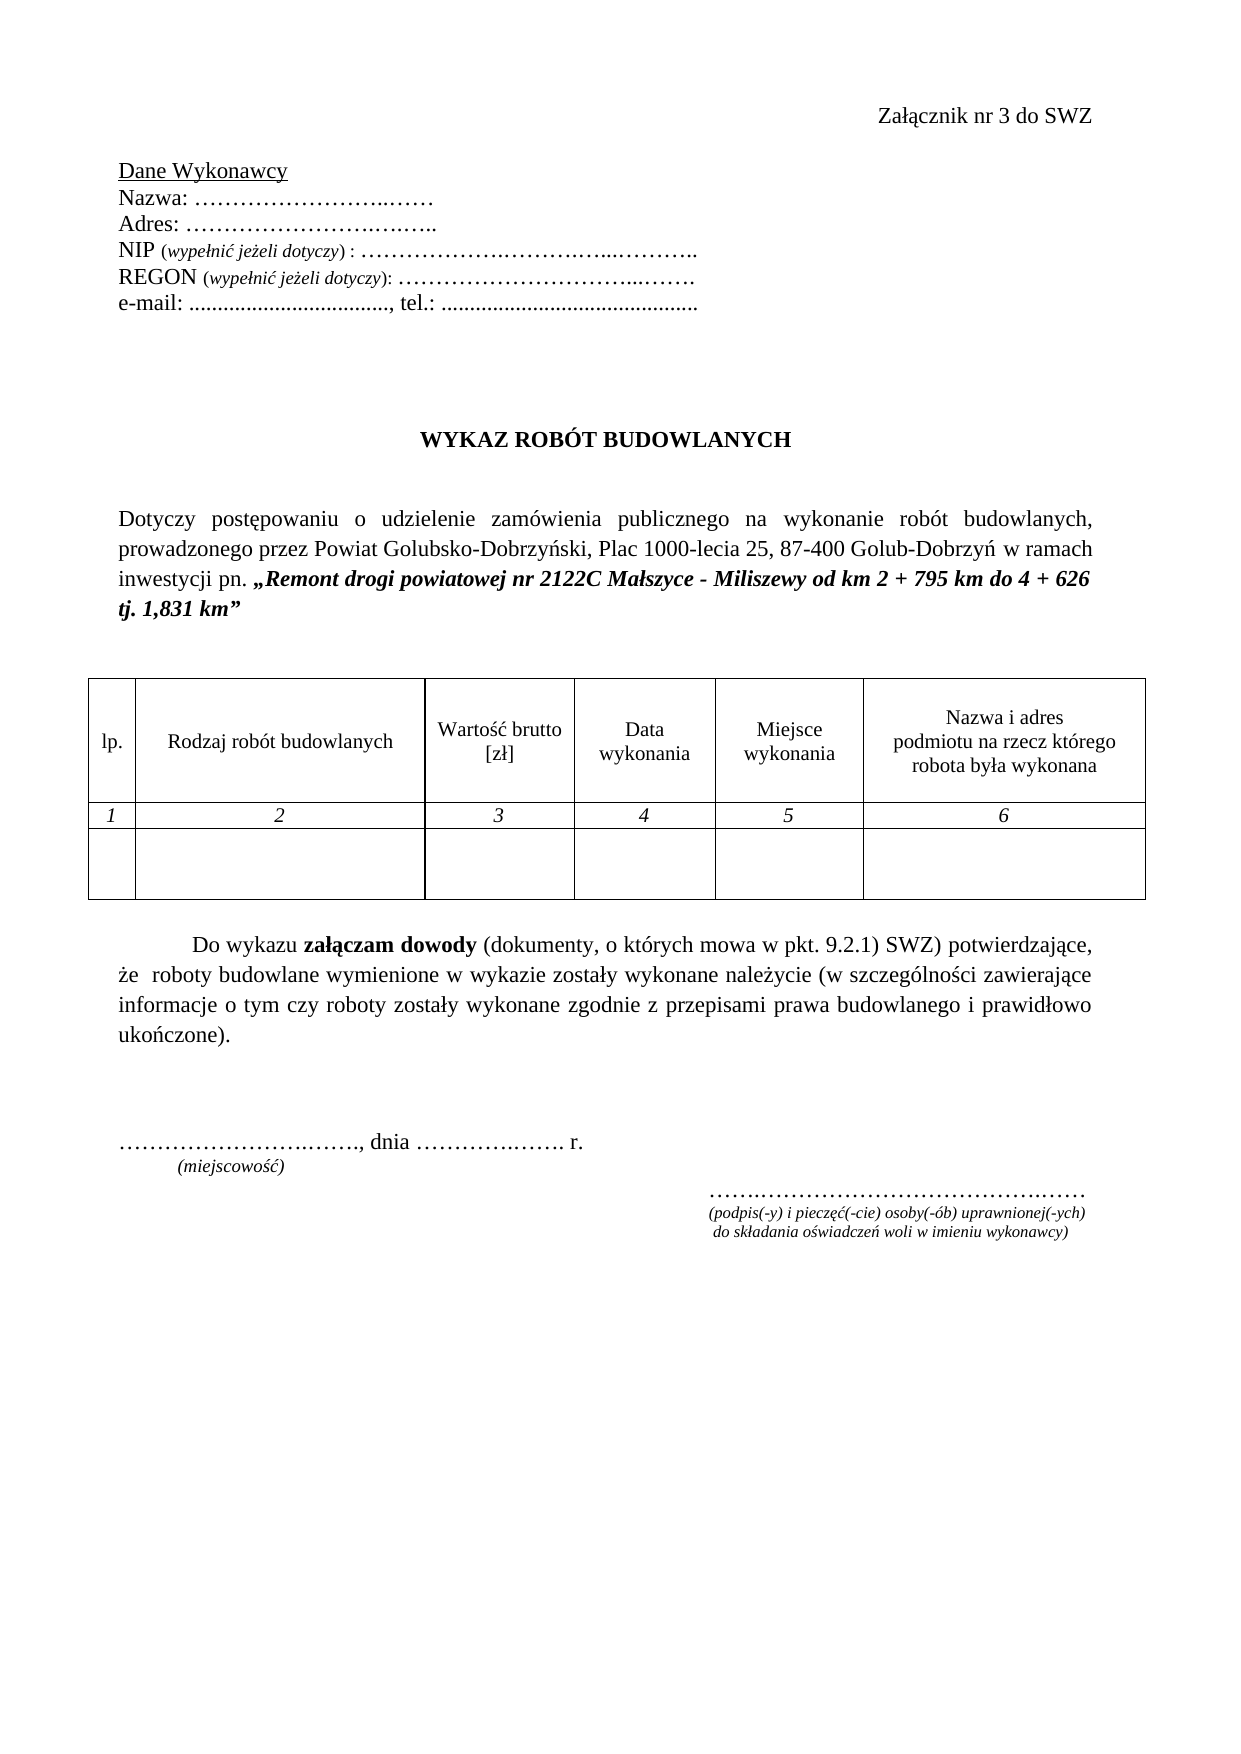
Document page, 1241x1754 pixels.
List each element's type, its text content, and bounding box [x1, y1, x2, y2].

table_header Nazwa i adres podmiotu na rzecz którego robota była wykonana [864, 679, 1145, 802]
table_cell [89, 829, 135, 899]
table_cell [136, 829, 424, 899]
text (miejscowość) [177, 1154, 1093, 1176]
text Do wykazu załączam dowody (dokumenty, o których mowa w pkt. 9.2.1) SWZ) potwierdzające, że roboty budowlane wymienione w wykazie zostały wykonane należycie (w szczególności zawierające informacje o tym czy roboty zostały wykonane zgodnie z przepisami prawa budowlanego i prawidłowo ukończone). [118, 931, 1093, 1048]
table_cell [716, 829, 863, 899]
table_header Rodzaj robót budowlanych [136, 679, 424, 802]
table_cell 4 [575, 803, 715, 827]
text Dotyczy postępowaniu o udzielenie zamówienia publicznego na wykonanie robót budowlanych, prowadzonego przez Powiat Golubsko-Dobrzyński, Plac 1000-lecia 25, 87-400 Golub-Dobrzyń w ramach inwestycji pn. „Remont drogi powiatowej nr 2122C Małszyce - Miliszewy od km 2 + 795 km do 4 + 626 tj. 1,831 km” [118, 505, 1093, 622]
table_cell [575, 829, 715, 899]
text Adres: …………………….….….. [118, 210, 1093, 236]
text REGON (wypełnić jeżeli dotyczy): …………………………...……. [118, 263, 1093, 289]
text WYKAZ ROBÓT BUDOWLANYCH [118, 426, 1093, 452]
text …….……………………………….…… [679, 1176, 1093, 1202]
table_header Data wykonania [575, 679, 715, 802]
table_header lp. [89, 679, 135, 802]
text Nazwa: ……………………..…… [118, 184, 1093, 210]
text e-mail: ..................................., tel.: ............................................. [118, 289, 1093, 316]
text NIP (wypełnić jeżeli dotyczy) : ……………….……….…...……….. [118, 236, 1093, 263]
table_cell [426, 829, 574, 899]
table_cell 3 [426, 803, 574, 827]
table_cell [864, 829, 1145, 899]
table_header Miejsce wykonania [716, 679, 863, 802]
text (podpis(-y) i pieczęć(-cie) osoby(-ób) uprawnionej(-ych) [487, 1202, 1093, 1222]
table_cell 6 [864, 803, 1145, 827]
table_header Wartość brutto [zł] [426, 679, 574, 802]
text …………………….……., dnia ………….……. r. [118, 1128, 1093, 1154]
table_cell 2 [136, 803, 424, 827]
text do składania oświadczeń woli w imieniu wykonawcy) [487, 1222, 1093, 1241]
text Dane Wykonawcy [118, 157, 1093, 184]
table_cell 1 [89, 803, 135, 827]
table_cell 5 [716, 803, 863, 827]
text Załącznik nr 3 do SWZ [118, 102, 1093, 129]
